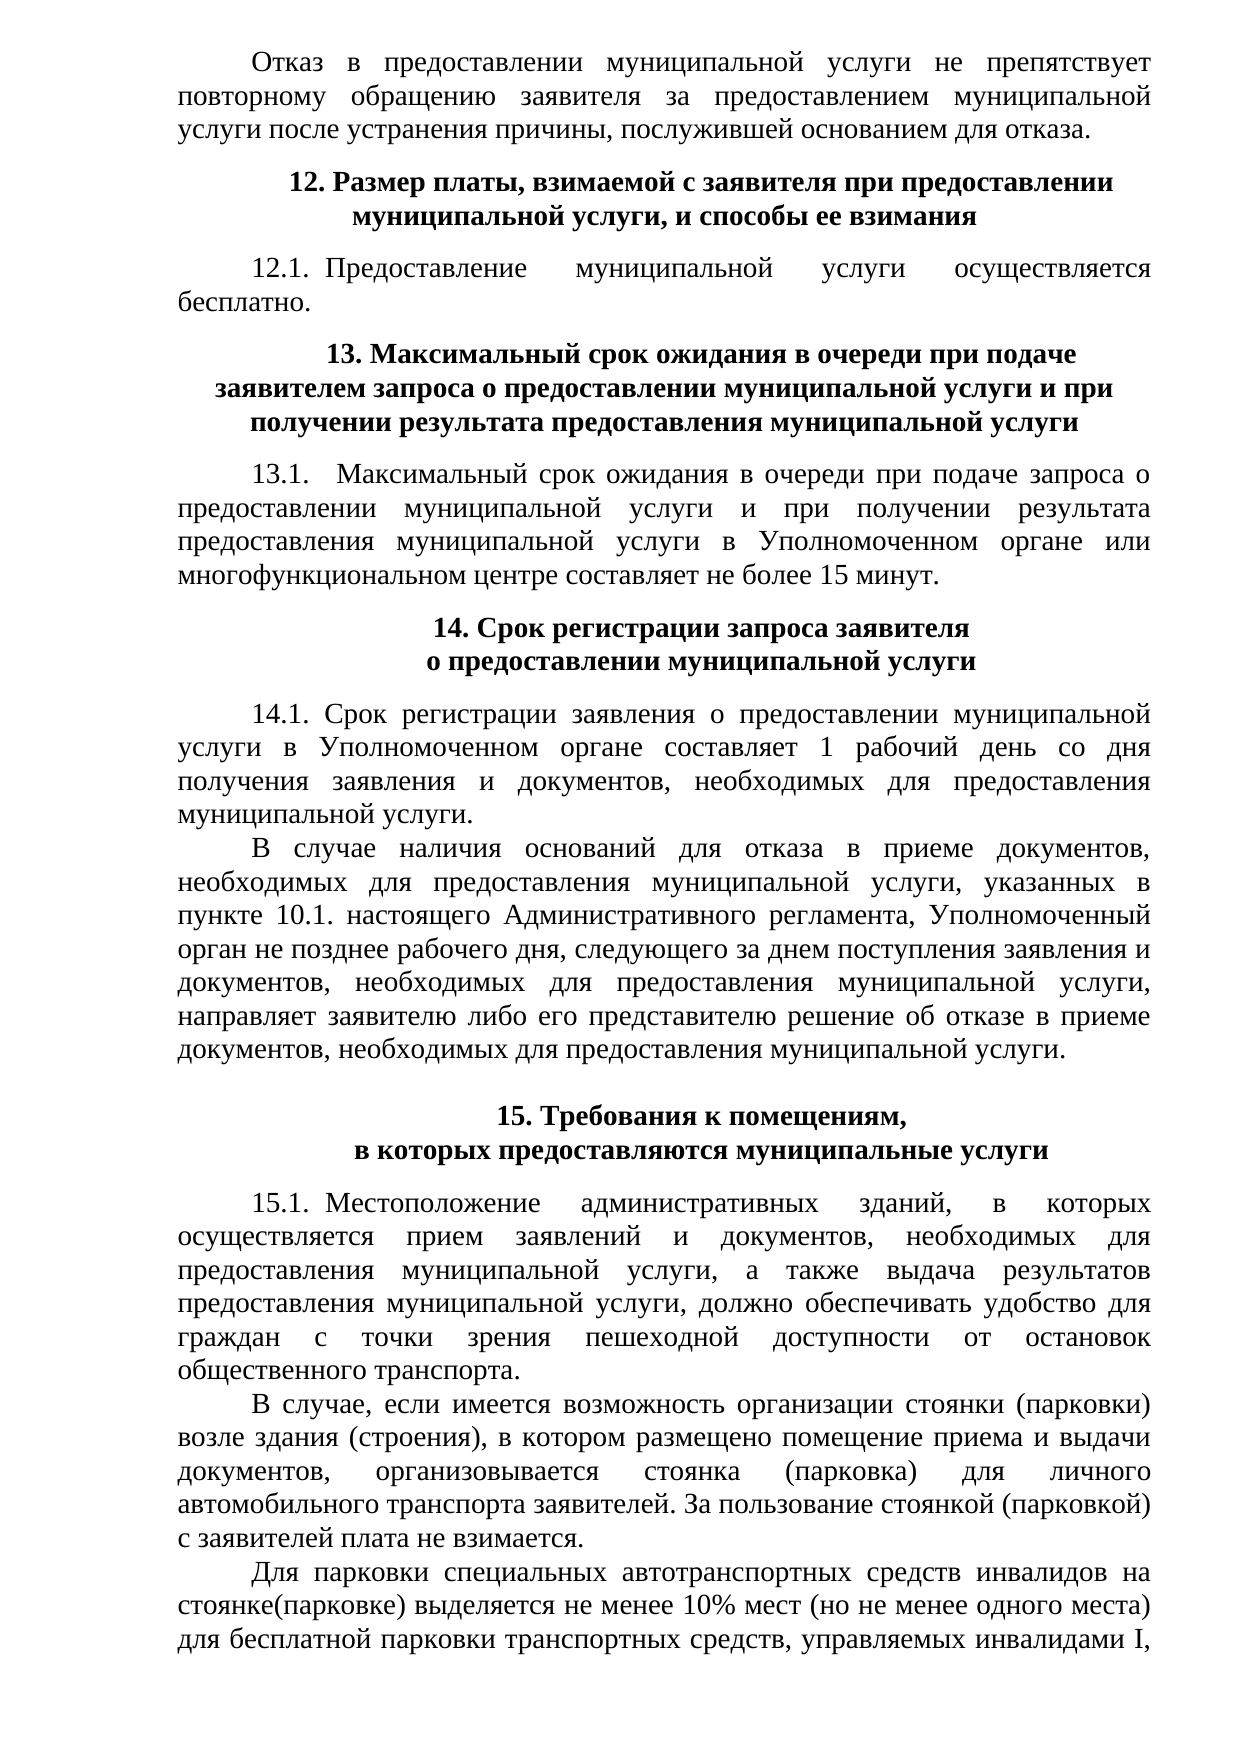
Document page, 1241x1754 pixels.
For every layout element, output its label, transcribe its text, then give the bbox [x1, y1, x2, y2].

text Отказ в предоставлении муниципальной услуги не препятствует повторному обращению заявителя за предоставлением муниципальной услуги после устранения причины, послужившей основанием для отказа. [177, 44, 1152, 145]
text о предоставлении муниципальной услуги [177, 643, 1152, 677]
text 14. Срок регистрации запроса заявителя [177, 610, 1152, 643]
text В случае, если имеется возможность организации стоянки (парковки) возле здания (строения), в котором размещено помещение приема и выдачи документов, организовывается стоянка (парковка) для личного автомобильного транспорта заявителей. За пользование стоянкой (парковкой) с заявителей плата не взимается. [177, 1386, 1152, 1554]
text 14.1. Срок регистрации заявления о предоставлении муниципальной услуги в Уполномоченном органе составляет 1 рабочий день со дня получения заявления и документов, необходимых для предоставления муниципальной услуги. [177, 696, 1152, 830]
text 12.1. Предоставление муниципальной услуги осуществляется бесплатно. [177, 250, 1152, 317]
text 13.1. Максимальный срок ожидания в очереди при подаче запроса о предоставлении муниципальной услуги и при получении результата предоставления муниципальной услуги в Уполномоченном органе или многофункциональном центре составляет не более 15 минут. [177, 456, 1152, 591]
text 15. Требования к помещениям, [177, 1098, 1152, 1132]
text В случае наличия оснований для отказа в приеме документов, необходимых для предоставления муниципальной услуги, указанных в пункте 10.1. настоящего Административного регламента, Уполномоченный орган не позднее рабочего дня, следующего за днем поступления заявления и документов, необходимых для предоставления муниципальной услуги, направляет заявителю либо его представителю решение об отказе в приеме документов, необходимых для предоставления муниципальной услуги. [177, 830, 1152, 1065]
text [177, 1554, 1152, 1654]
text 15.1. Местоположение административных зданий, в которых осуществляется прием заявлений и документов, необходимых для предоставления муниципальной услуги, а также выдача результатов предоставления муниципальной услуги, должно обеспечивать удобство для граждан с точки зрения пешеходной доступности от остановок общественного транспорта. [177, 1185, 1152, 1386]
text в которых предоставляются муниципальные услуги [177, 1132, 1152, 1166]
text 12. Размер платы, взимаемой с заявителя при предоставлении муниципальной услуги, и способы ее взимания [177, 164, 1152, 231]
text 13. Максимальный срок ожидания в очереди при подаче заявителем запроса о предоставлении муниципальной услуги и при получении результата предоставления муниципальной услуги [177, 337, 1152, 437]
